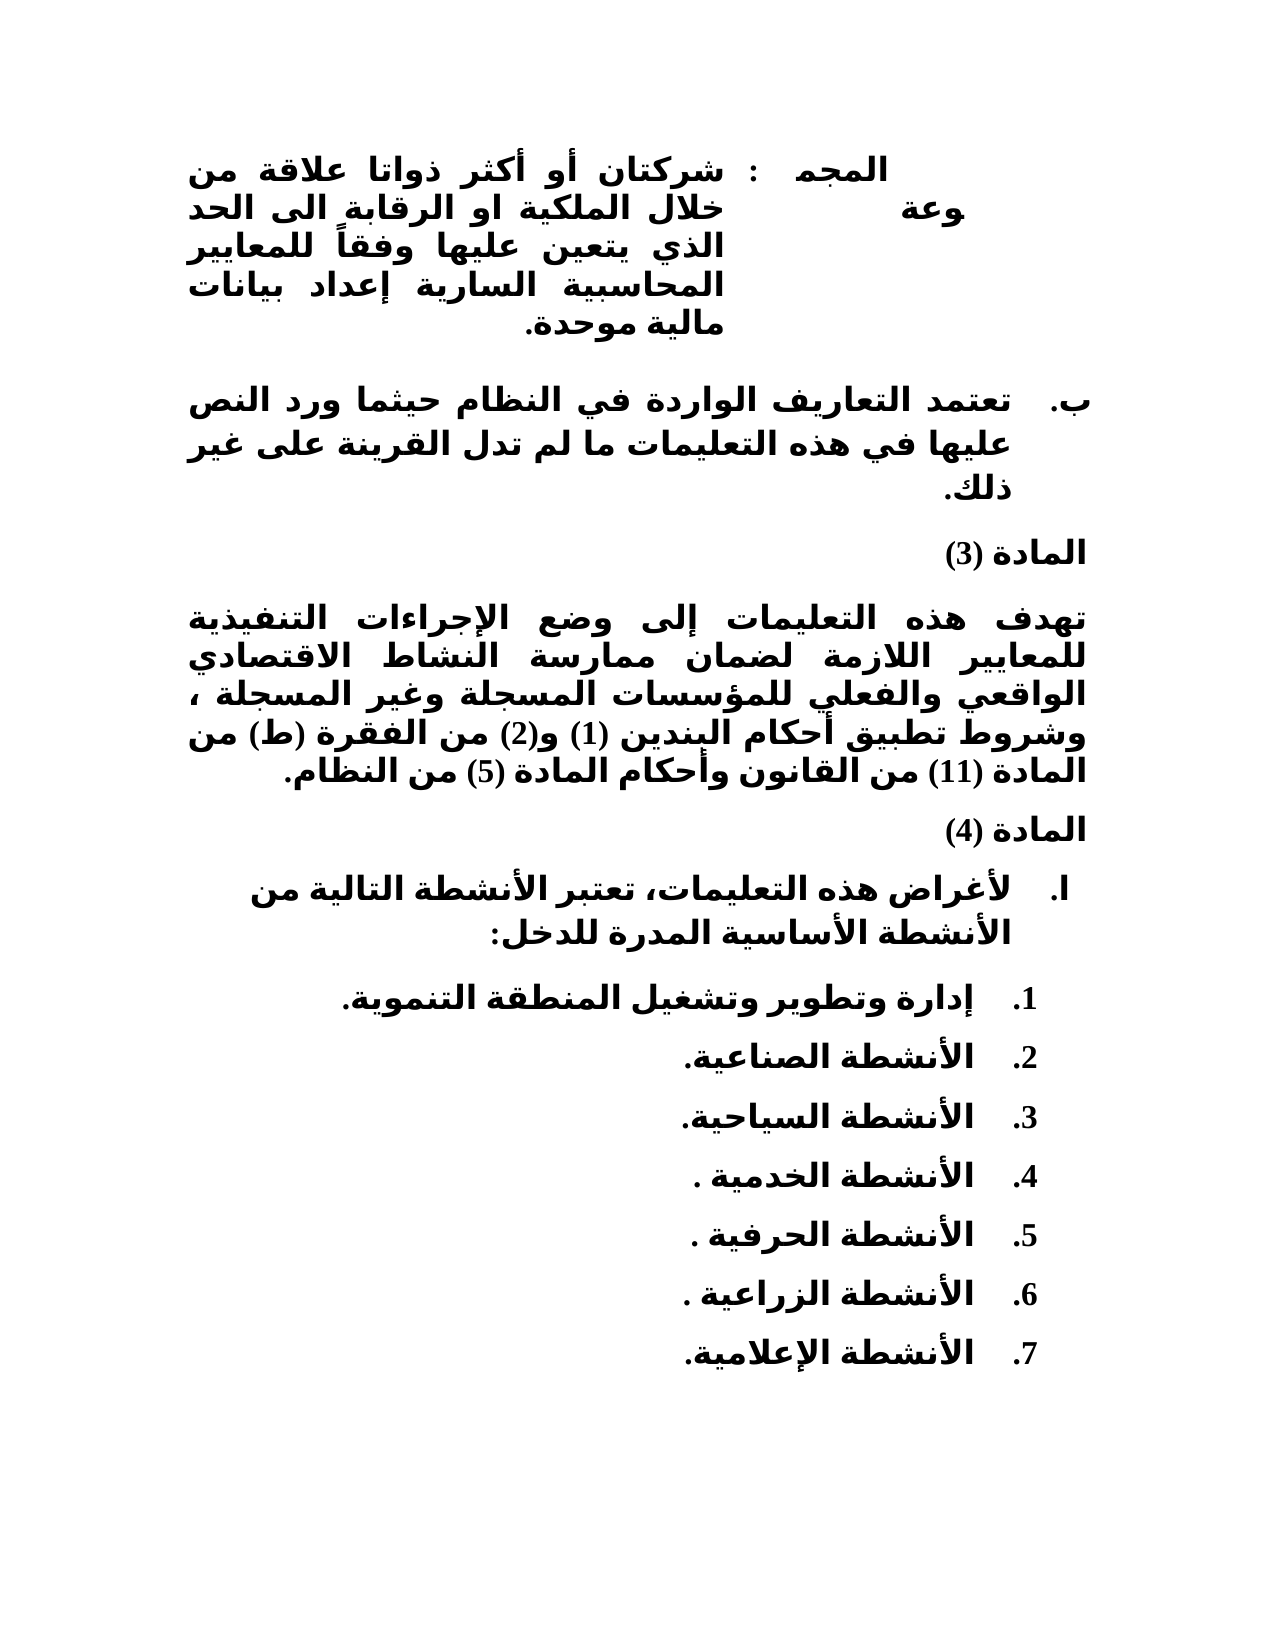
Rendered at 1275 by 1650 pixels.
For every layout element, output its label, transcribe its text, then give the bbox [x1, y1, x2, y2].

table_cell : [737, 150, 770, 380]
text تهدف هذه التعليمات إلى وضع الإجراءات التنفيذية للمعايير اللازمة لضمان ممارسة النشاط الاقتصادي الواقعي والفعلي للمؤسسات المسجلة وغير المسجلة ، وشروط تطبيق أحكام البندين (1) و(2) من الفقرة (ط) من المادة (11) من القانون وأحكام المادة (5) من النظام. [187, 598, 1087, 789]
list الأنشطة الصناعية. [187, 1038, 1012, 1076]
list الأنشطة الخدمية . [187, 1156, 1012, 1194]
list الأنشطة السياحية. [187, 1097, 1012, 1135]
list تعتمد التعاريف الواردة في النظام حيثما ورد النص عليها في هذه التعليمات ما لم تدل القرينة على غير ذلك. [187, 380, 1050, 506]
list إدارة وتطوير وتشغيل المنطقة التنموية. [187, 978, 1012, 1017]
table_cell شركتان أو أكثر ذواتا علاقة من خلال الملكية او الرقابة الى الحد الذي يتعين عليها وفقاً للمعايير المحاسبية السارية إعداد بيانات مالية موحدة. [176, 150, 737, 380]
list الأنشطة الزراعية . [187, 1274, 1012, 1313]
table_cell المجموعة [770, 150, 975, 380]
list الأنشطة الحرفية . [187, 1215, 1012, 1253]
text المادة (4) [187, 810, 1087, 849]
text المادة (3) [187, 533, 1087, 571]
list لأغراض هذه التعليمات، تعتبر الأنشطة التالية من الأنشطة الأساسية المدرة للدخل: [187, 869, 1050, 952]
list الأنشطة الإعلامية. [187, 1333, 1012, 1372]
